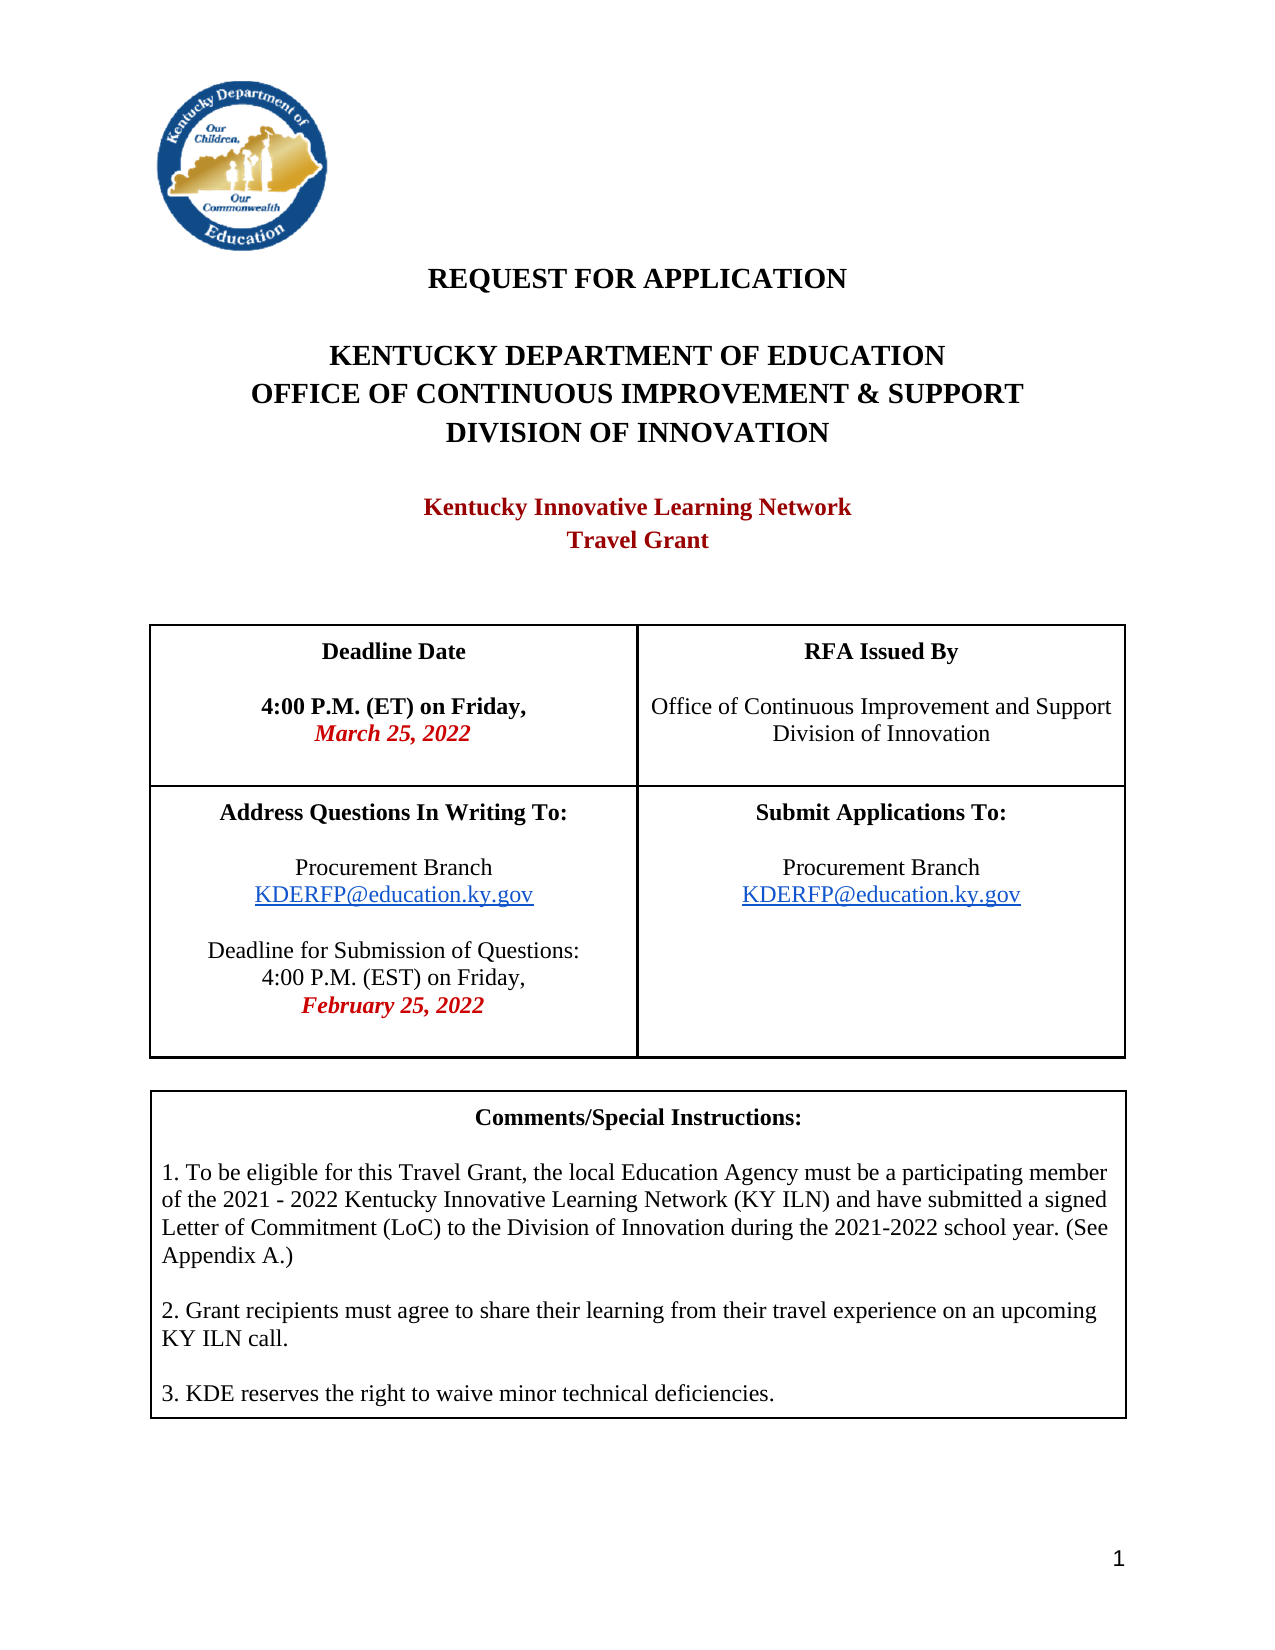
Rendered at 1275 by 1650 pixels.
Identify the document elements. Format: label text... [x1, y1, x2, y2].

table_header Deadline Date 4:00 P.M. (ET) on Friday, March 25, 2022 [151, 626, 636, 785]
text OFFICE OF CONTINUOUS IMPROVEMENT & SUPPORT [150, 376, 1125, 410]
table_header Comments/Special Instructions: 1. To be eligible for this Travel Grant, the local Education Agency must be a participating member of the 2021 - 2022 Kentucky Innovative Learning Network (KY ILN) and have submitted a signed Letter of Commitment (LoC) to the Division of Innovation during the 2021-2022 school year. (See Appendix A.) 2. Grant recipients must agree to share their learning from their travel experience on an upcoming KY ILN call. 3. KDE reserves the right to waive minor technical deficiencies. [152, 1092, 1125, 1417]
text DIVISION OF INNOVATION [150, 415, 1125, 448]
table_header RFA Issued By Office of Continuous Improvement and Support Division of Innovation [639, 626, 1124, 785]
text KENTUCKY DEPARTMENT OF EDUCATION [150, 338, 1125, 371]
text Travel Grant [150, 525, 1125, 554]
picture [150, 75, 332, 257]
text Kentucky Innovative Learning Network [150, 492, 1125, 521]
text REQUEST FOR APPLICATION [150, 261, 1125, 294]
table_cell Address Questions In Writing To: Procurement Branch KDERFP@education.ky.gov Deadline for Submission of Questions: 4:00 P.M. (EST) on Friday, February 25, 2022 [151, 787, 636, 1056]
table_cell Submit Applications To: Procurement Branch KDERFP@education.ky.gov [639, 787, 1124, 1056]
